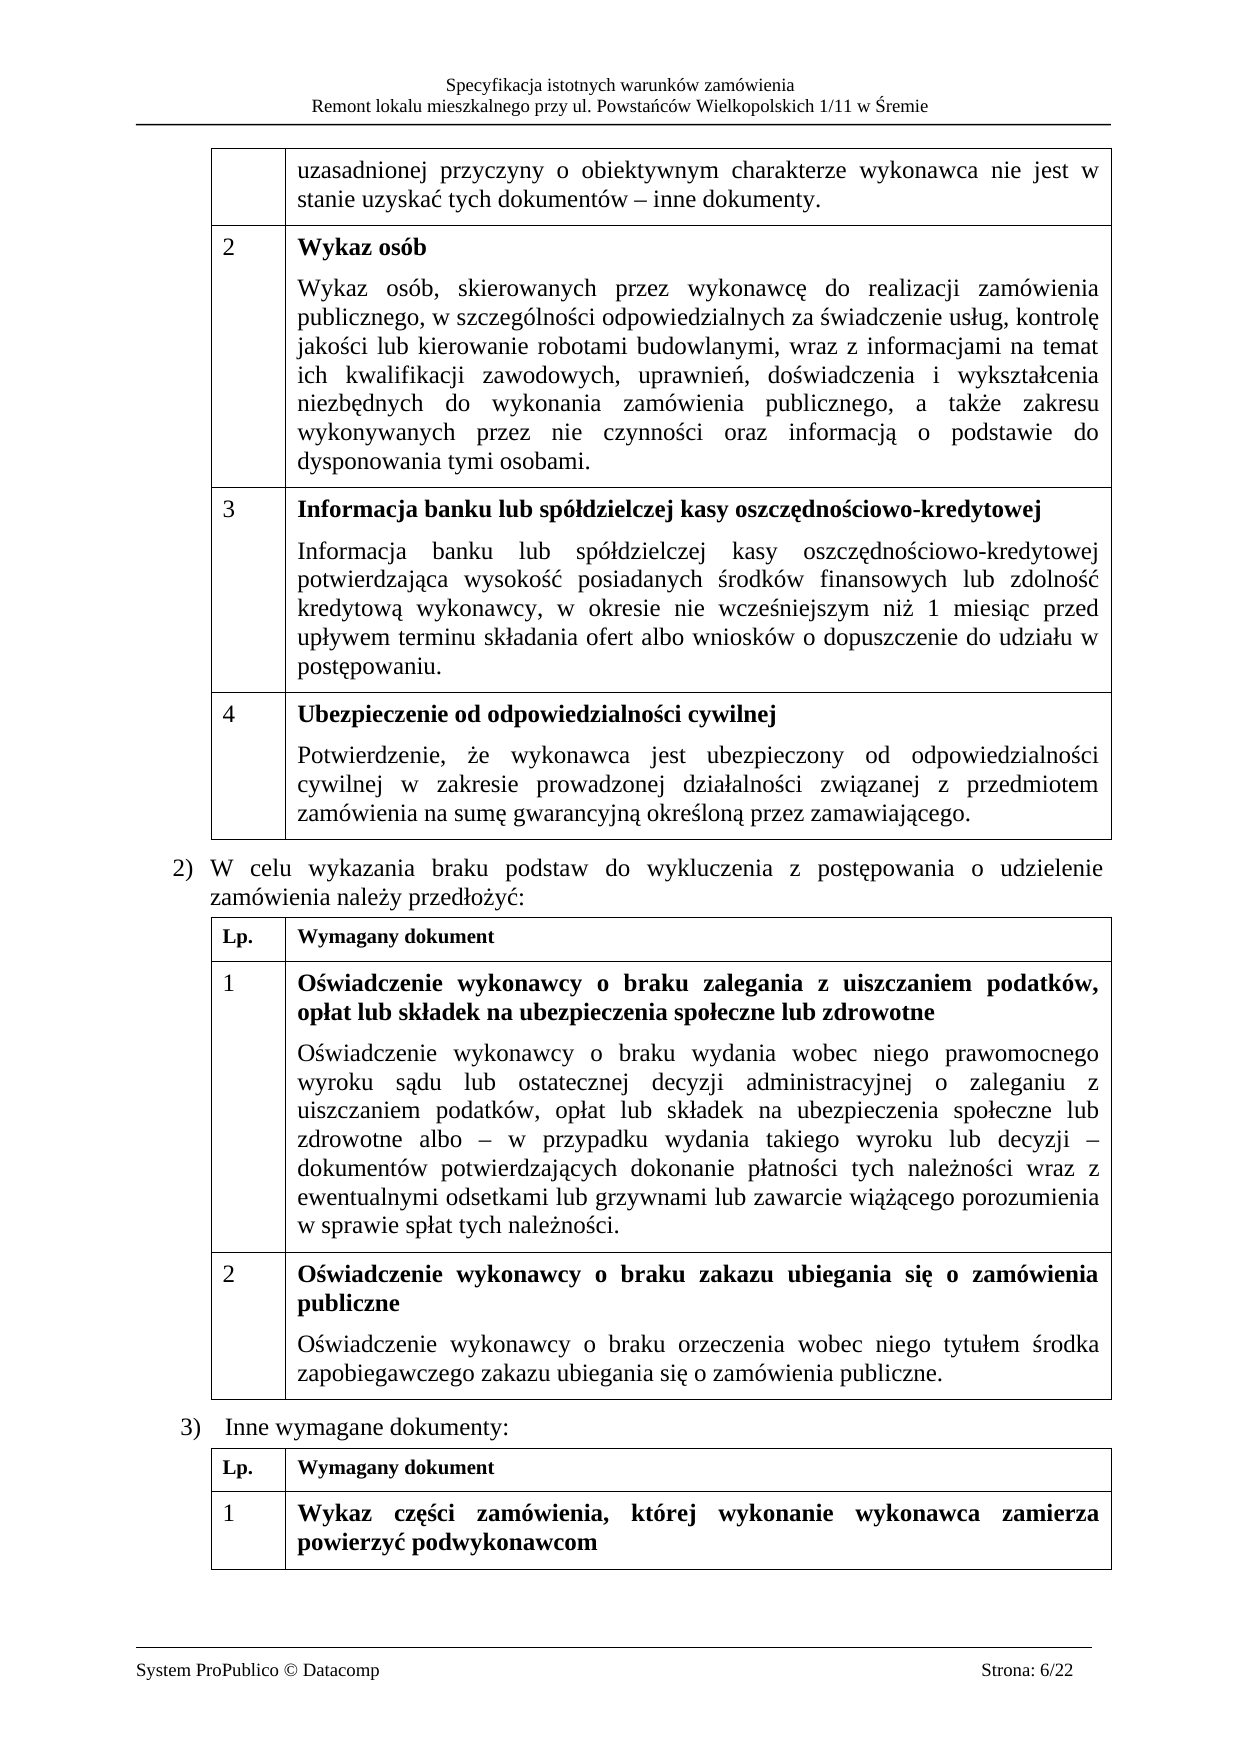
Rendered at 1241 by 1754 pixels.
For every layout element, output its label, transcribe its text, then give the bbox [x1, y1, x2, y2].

table_cell Wykaz osób Wykaz osób, skierowanych przez wykonawcę do realizacji zamówienia publicznego, w szczególności odpowiedzialnych za świadczenie usług, kontrolę jakości lub kierowanie robotami budowlanymi, wraz z informacjami na temat ich kwalifikacji zawodowych, uprawnień, doświadczenia i wykształcenia niezbędnych do wykonania zamówienia publicznego, a także zakresu wykonywanych przez nie czynności oraz informacją o podstawie do dysponowania tymi osobami. [286, 226, 1111, 487]
table_cell Informacja banku lub spółdzielczej kasy oszczędnościowo-kredytowej Informacja banku lub spółdzielczej kasy oszczędnościowo-kredytowej potwierdzająca wysokość posiadanych środków finansowych lub zdolność kredytową wykonawcy, w okresie nie wcześniejszym niż 1 miesiąc przed upływem terminu składania ofert albo wniosków o dopuszczenie do udziału w postępowaniu. [286, 488, 1111, 692]
subtitle Inne wymagane dokumenty: [180, 1412, 1104, 1441]
table_header Wymagany dokument [286, 918, 1111, 961]
table_cell 2 [212, 226, 285, 487]
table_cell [286, 149, 1111, 225]
table_header Lp. [212, 918, 285, 961]
table_cell 1 [212, 962, 285, 1252]
table_cell 4 [212, 693, 285, 839]
table_header Lp. [212, 1449, 285, 1491]
table_cell 1 [212, 149, 285, 225]
table_cell Ubezpieczenie od odpowiedzialności cywilnej Potwierdzenie, że wykonawca jest ubezpieczony od odpowiedzialności cywilnej w zakresie prowadzonej działalności związanej z przedmiotem zamówienia na sumę gwarancyjną określoną przez zamawiającego. [286, 693, 1111, 839]
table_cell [286, 1492, 1111, 1568]
table_cell 1 [212, 1492, 285, 1568]
table_header Wymagany dokument [286, 1449, 1111, 1491]
table_cell Oświadczenie wykonawcy o braku zakazu ubiegania się o zamówienia publiczne Oświadczenie wykonawcy o braku orzeczenia wobec niego tytułem środka zapobiegawczego zakazu ubiegania się o zamówienia publiczne. [286, 1253, 1111, 1399]
subtitle W celu wykazania braku podstaw do wykluczenia z postępowania o udzielenie zamówienia należy przedłożyć: [172, 853, 1104, 910]
table_cell Oświadczenie wykonawcy o braku zalegania z uiszczaniem podatków, opłat lub składek na ubezpieczenia społeczne lub zdrowotne Oświadczenie wykonawcy o braku wydania wobec niego prawomocnego wyroku sądu lub ostatecznej decyzji administracyjnej o zaleganiu z uiszczaniem podatków, opłat lub składek na ubezpieczenia społeczne lub zdrowotne albo – w przypadku wydania takiego wyroku lub decyzji – dokumentów potwierdzających dokonanie płatności tych należności wraz z ewentualnymi odsetkami lub grzywnami lub zawarcie wiążącego porozumienia w sprawie spłat tych należności. [286, 962, 1111, 1252]
table_cell 3 [212, 488, 285, 692]
table_cell 2 [212, 1253, 285, 1399]
